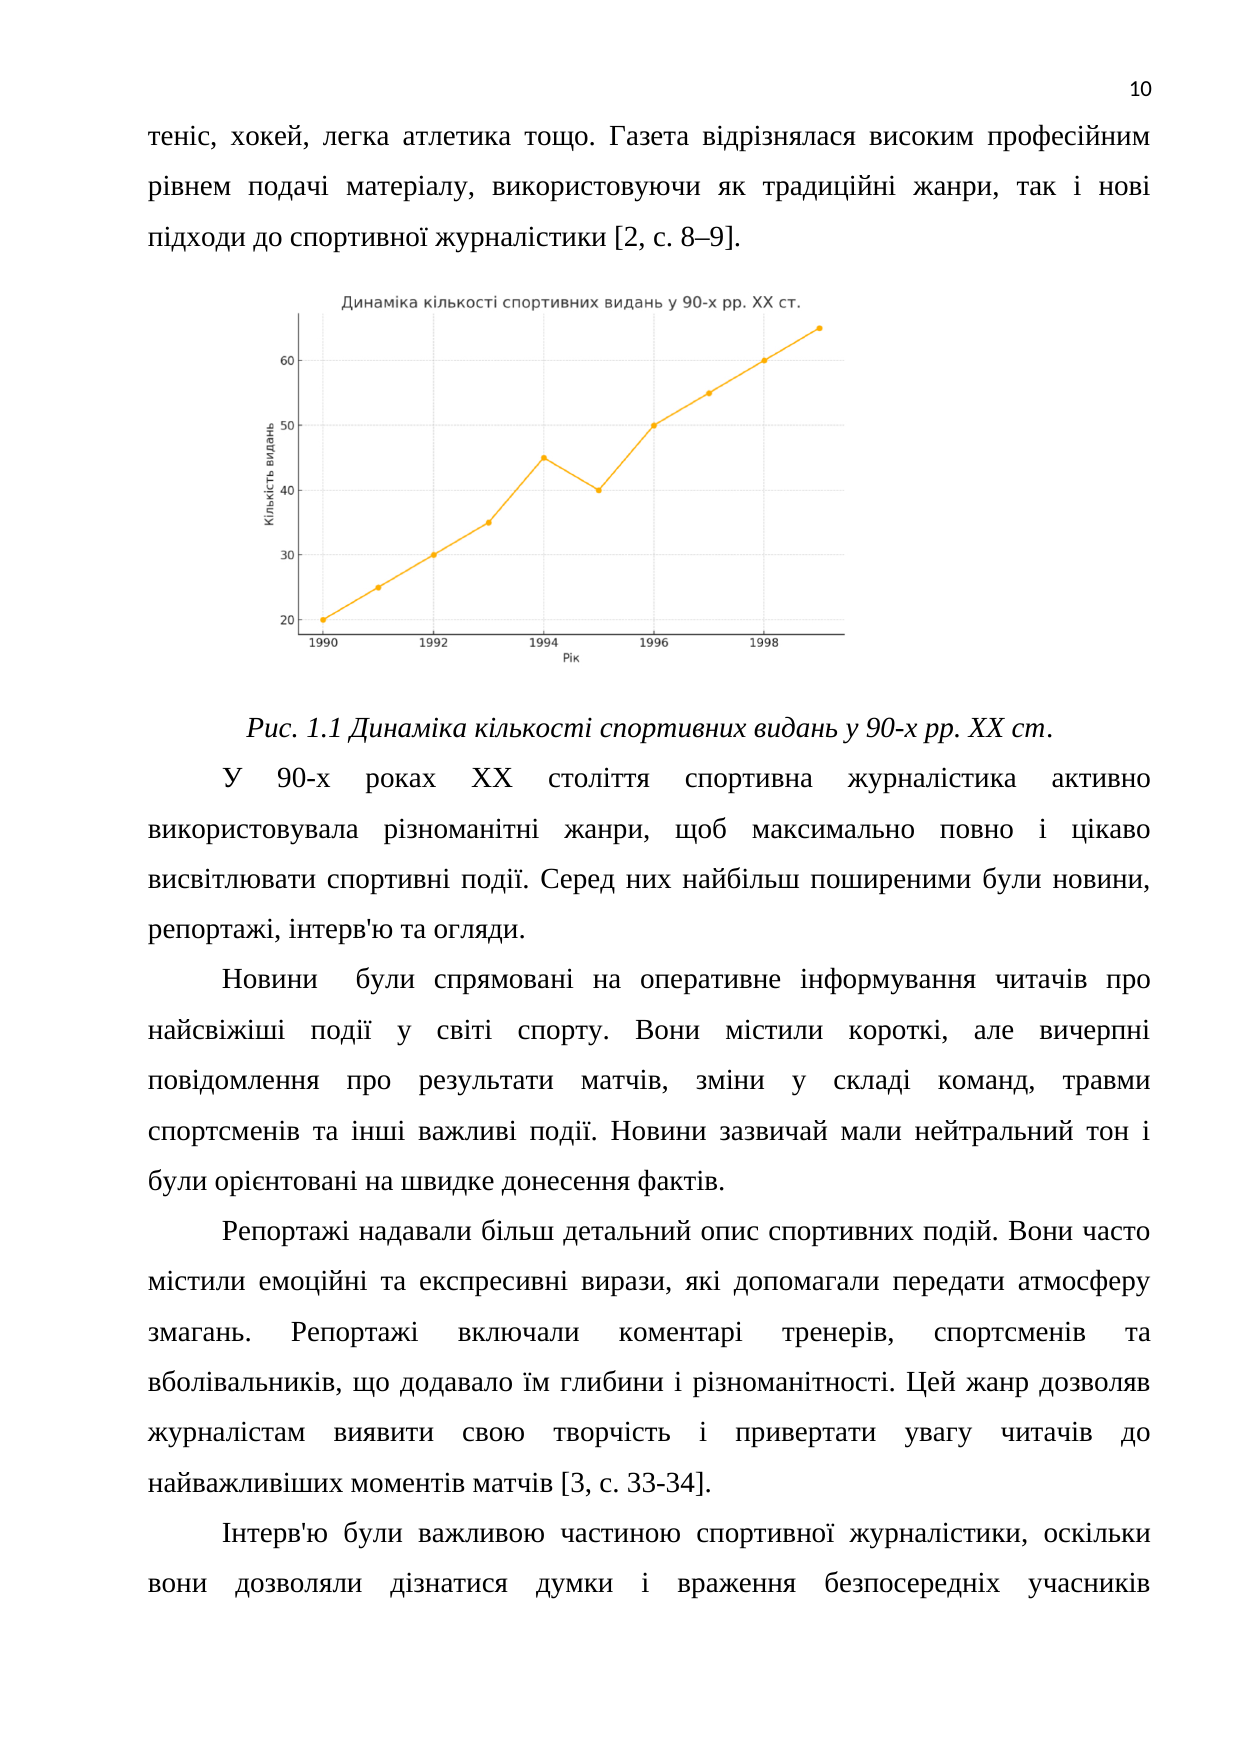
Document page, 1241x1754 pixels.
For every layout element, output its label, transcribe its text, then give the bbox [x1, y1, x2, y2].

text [148, 118, 1152, 252]
text Репортажі надавали більш детальний опис спортивних подій. Вони часто містили емоційні та експресивні вирази, які допомагали передати атмосферу змагань. Репортажі включали коментарі тренерів, спортсменів та вболівальників, що додавало їм глибини і різноманітності. Цей жанр дозволяв журналістам виявити свою творчість і привертати увагу читачів до найважливіших моментів матчів [3, с. 33-34]. [148, 1213, 1152, 1498]
text У 90-х роках ХХ століття спортивна журналістика активно використовувала різноманітні жанри, щоб максимально повно і цікаво висвітлювати спортивні події. Серед них найбільш поширеними були новини, репортажі, інтерв'ю та огляди. [148, 760, 1152, 945]
text Новини були спрямовані на оперативне інформування читачів про найсвіжіші події у світі спорту. Вони містили короткі, але вичерпні повідомлення про результати матчів, зміни у складі команд, травми спортсменів та інші важливі події. Новини зазвичай мали нейтральний тон і були орієнтовані на швидке донесення фактів. [148, 962, 1152, 1196]
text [148, 1515, 1152, 1599]
picture [242, 282, 948, 677]
